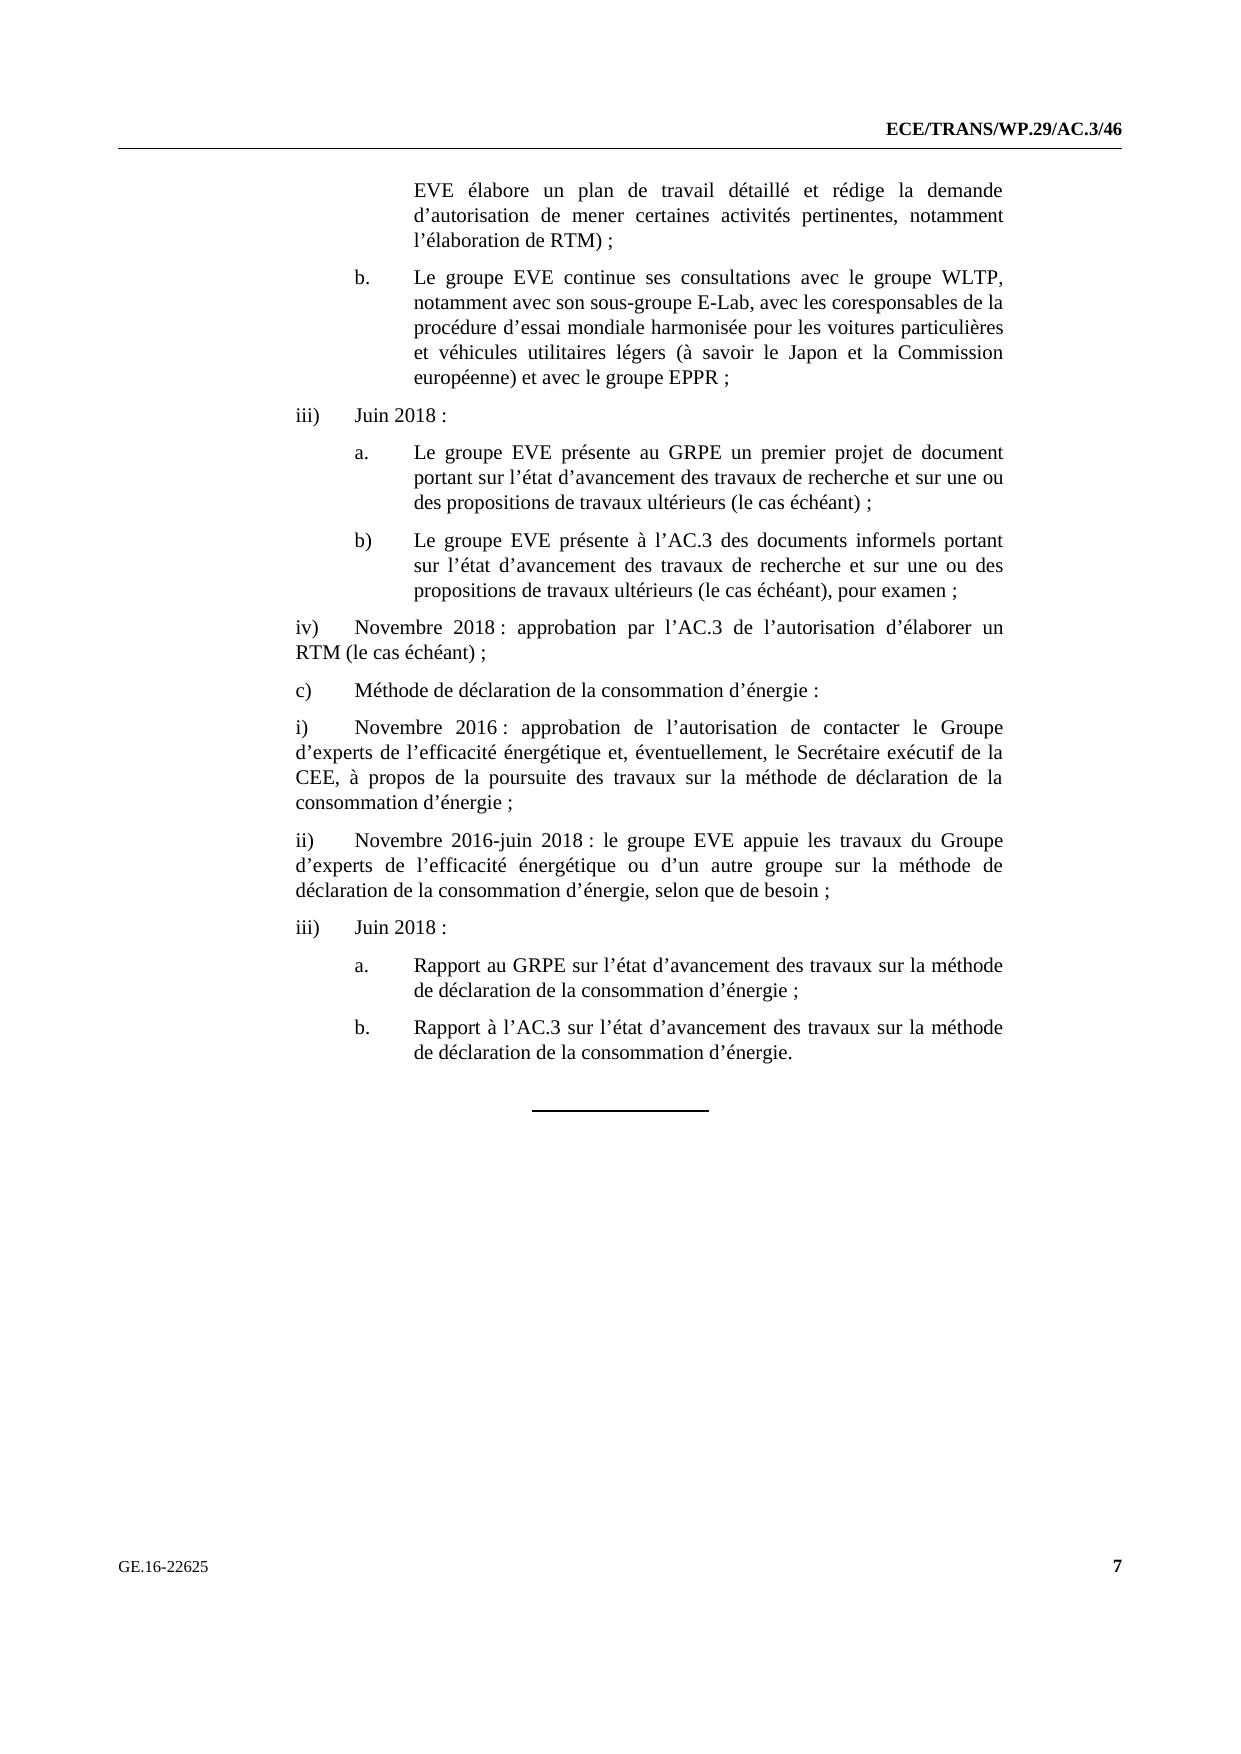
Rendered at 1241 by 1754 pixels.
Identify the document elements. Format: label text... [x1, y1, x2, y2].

text b. Le groupe EVE continue ses consultations avec le groupe WLTP, notamment avec son sous-groupe E-Lab, avec les coresponsables de la procédure d’essai mondiale harmonisée pour les voitures particulières et véhicules utilitaires légers (à savoir le Japon et la Commission européenne) et avec le groupe EPPR ; [354, 265, 1004, 390]
text c) Méthode de déclaration de la consommation d’énergie : [236, 677, 1004, 702]
text a. Rapport au GRPE sur l’état d’avancement des travaux sur la méthode de déclaration de la consommation d’énergie ; [354, 952, 1004, 1002]
text a. Le groupe EVE présente au GRPE un premier projet de document portant sur l’état d’avancement des travaux de recherche et sur une ou des propositions de travaux ultérieurs (le cas échéant) ; [354, 440, 1004, 515]
text b) Le groupe EVE présente à l’AC.3 des documents informels portant sur l’état d’avancement des travaux de recherche et sur une ou des propositions de travaux ultérieurs (le cas échéant), pour examen ; [354, 527, 1004, 602]
text b. Rapport à l’AC.3 sur l’état d’avancement des travaux sur la méthode de déclaration de la consommation d’énergie. [354, 1015, 1004, 1065]
text iii) Juin 2018 : [295, 915, 1004, 940]
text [354, 177, 1004, 252]
text iv) Novembre 2018 : approbation par l’AC.3 de l’autorisation d’élaborer un RTM (le cas échéant) ; [295, 615, 1004, 665]
text i) Novembre 2016 : approbation de l’autorisation de contacter le Groupe d’experts de l’efficacité énergétique et, éventuellement, le Secrétaire exécutif de la CEE, à propos de la poursuite des travaux sur la méthode de déclaration de la consommation d’énergie ; [295, 715, 1004, 815]
text iii) Juin 2018 : [295, 402, 1004, 427]
text ii) Novembre 2016-juin 2018 : le groupe EVE appuie les travaux du Groupe d’experts de l’efficacité énergétique ou d’un autre groupe sur la méthode de déclaration de la consommation d’énergie, selon que de besoin ; [295, 827, 1004, 902]
